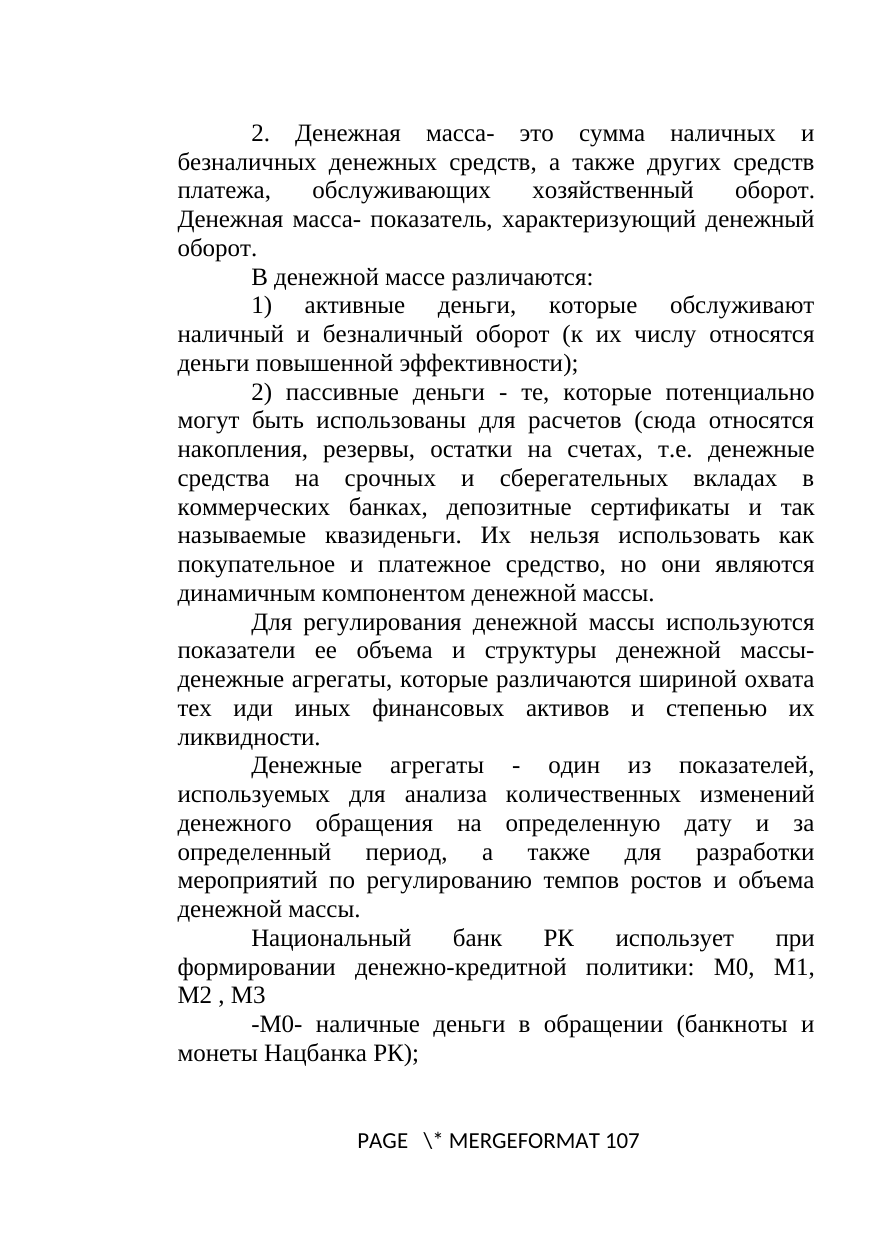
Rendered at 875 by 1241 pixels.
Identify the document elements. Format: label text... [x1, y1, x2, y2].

text 2. Денежная масса- это сумма наличных и безналичных денежных средств, а также других средств платежа, обслуживающих хозяйственный оборот. Денежная масса- показатель, характеризующий денежный оборот. [177, 118, 815, 262]
text -М0- наличные деньги в обращении (банкноты и монеты Нацбанка РК); [177, 1009, 815, 1067]
text 1) активные деньги, которые обслуживают наличный и безналичный оборот (к их числу относятся деньги повышенной эффективности); [177, 291, 815, 377]
text Национальный банк РК использует при формировании денежно-кредитной политики: М0, М1, М2 , М3 [177, 923, 815, 1009]
text Для регулирования денежной массы используются показатели ее объема и структуры денежной массы- денежные агрегаты, которые различаются шириной охвата тех иди иных финансовых активов и степенью их ликвидности. [177, 607, 815, 751]
text 2) пассивные деньги - те, которые потенциально могут быть использованы для расчетов (сюда относятся накопления, резервы, остатки на счетах, т.е. денежные средства на срочных и сберегательных вкладах в коммерческих банках, депозитные сертификаты и так называемые квазиденьги. Их нельзя использовать как покупательное и платежное средство, но они являются динамичным компонентом денежной массы. [177, 377, 815, 607]
text В денежной массе различаются: [177, 262, 815, 291]
text Денежные агрегаты - один из показателей, используемых для анализа количественных изменений денежного обращения на определенную дату и за определенный период, а также для разработки мероприятий по регулированию темпов ростов и объема денежной массы. [177, 751, 815, 923]
